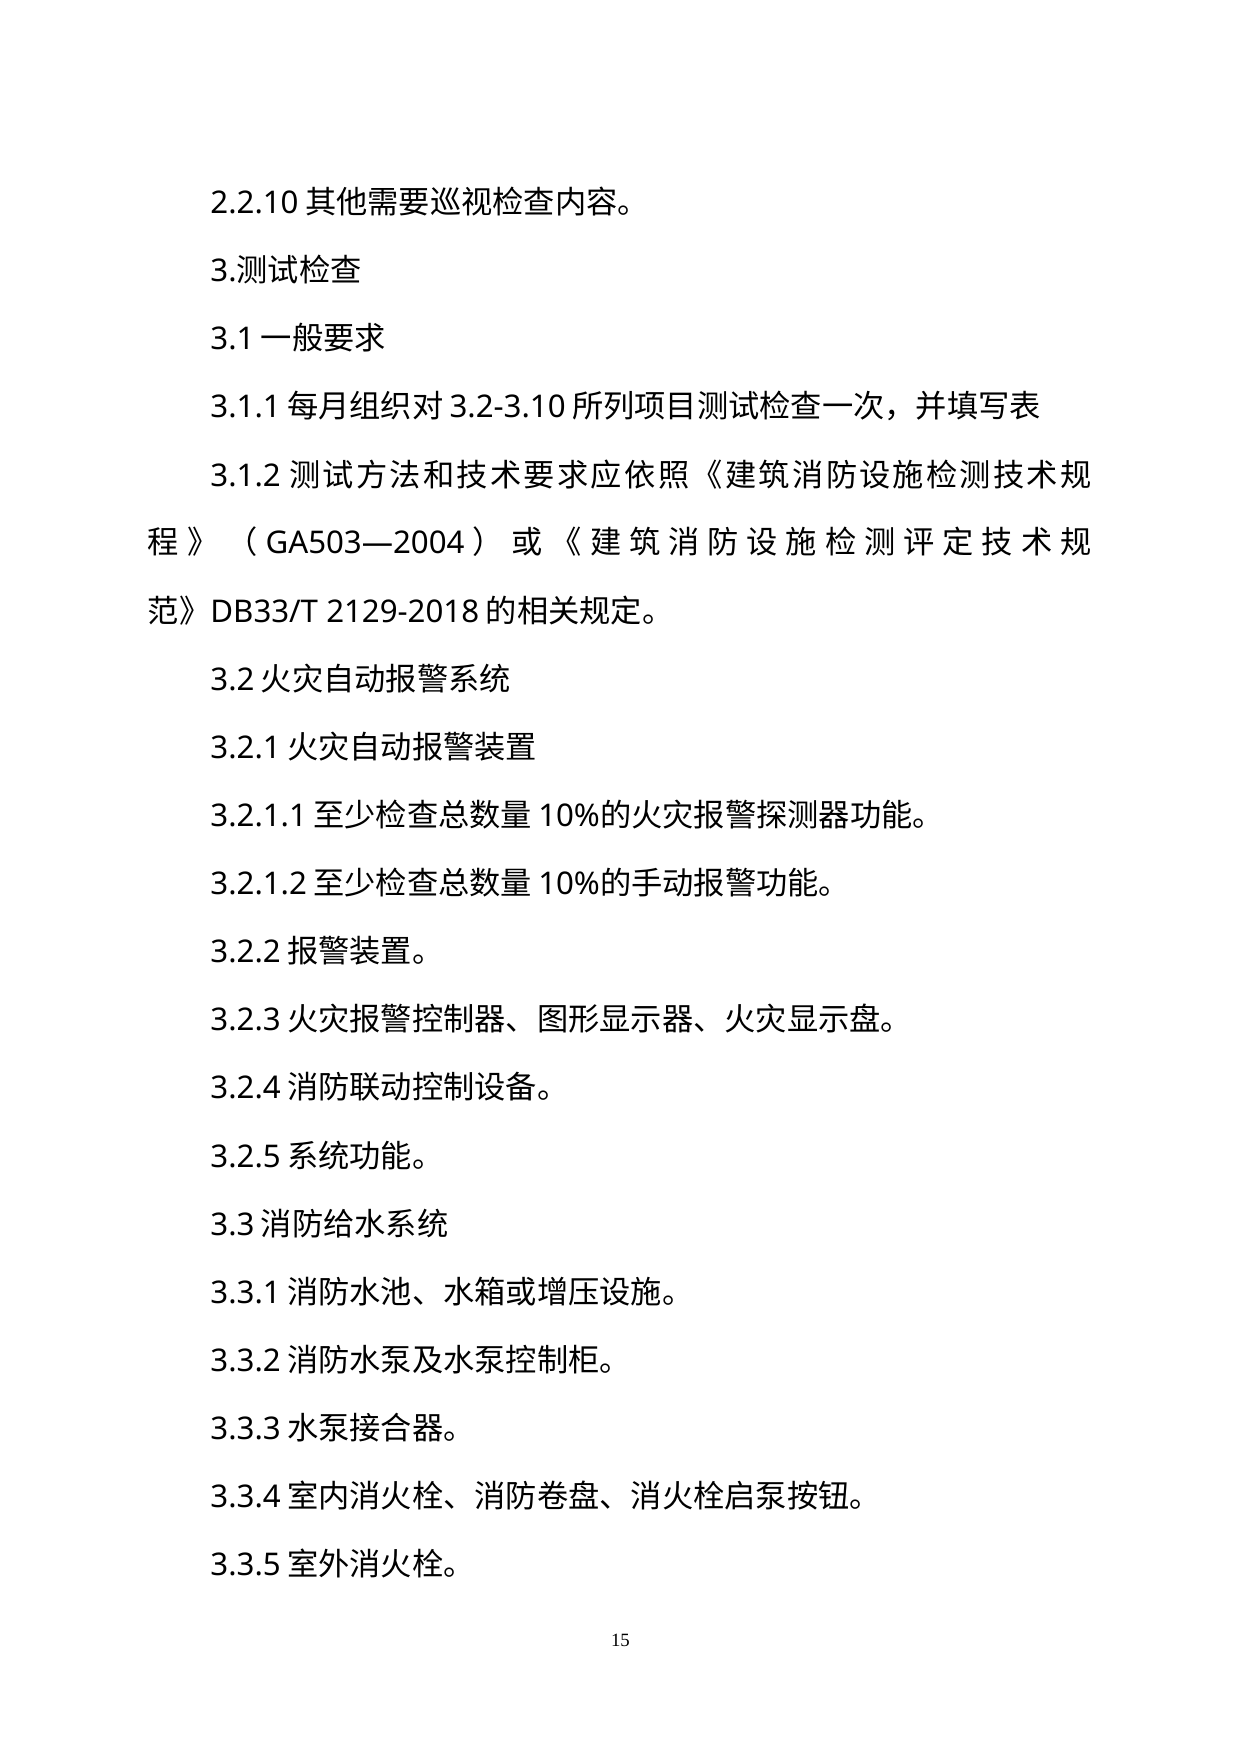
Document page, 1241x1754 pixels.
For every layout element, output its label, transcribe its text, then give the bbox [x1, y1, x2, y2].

text 3.2.1.1至少检查总数量10%的火灾报警探测器功能。 [148, 790, 1092, 836]
text 3.2.1火灾自动报警装置 [148, 722, 1092, 767]
text 3.3.3水泵接合器。 [148, 1403, 1092, 1449]
text 3.3消防给水系统 [148, 1199, 1092, 1244]
text 3.3.5室外消火栓。 [148, 1539, 1092, 1585]
text 3.2.4消防联动控制设备。 [148, 1063, 1092, 1108]
text 3.1一般要求 [148, 313, 1092, 359]
text 3.2.1.2至少检查总数量10%的手动报警功能。 [148, 858, 1092, 904]
text 3.测试检查 [148, 245, 1092, 291]
text 3.2.2报警装置。 [148, 926, 1092, 972]
text 2.2.10其他需要巡视检查内容。 [148, 177, 1092, 223]
text 3.2火灾自动报警系统 [148, 654, 1092, 699]
text 3.3.1消防水池、水箱或增压设施。 [148, 1267, 1092, 1312]
text 3.1.2测试方法和技术要求应依照《建筑消防设施检测技术规程》（GA503—2004）或《建筑消防设施检测评定技术规范》DB33/T 2129-2018的相关规定。 [148, 450, 1092, 631]
text 3.2.3火灾报警控制器、图形显示器、火灾显示盘。 [148, 994, 1092, 1040]
text 3.2.5系统功能。 [148, 1131, 1092, 1176]
text 3.3.4室内消火栓、消防卷盘、消火栓启泵按钮。 [148, 1471, 1092, 1517]
text 3.3.2消防水泵及水泵控制柜。 [148, 1335, 1092, 1381]
text 3.1.1每月组织对3.2-3.10所列项目测试检查一次，并填写表 [148, 382, 1092, 427]
